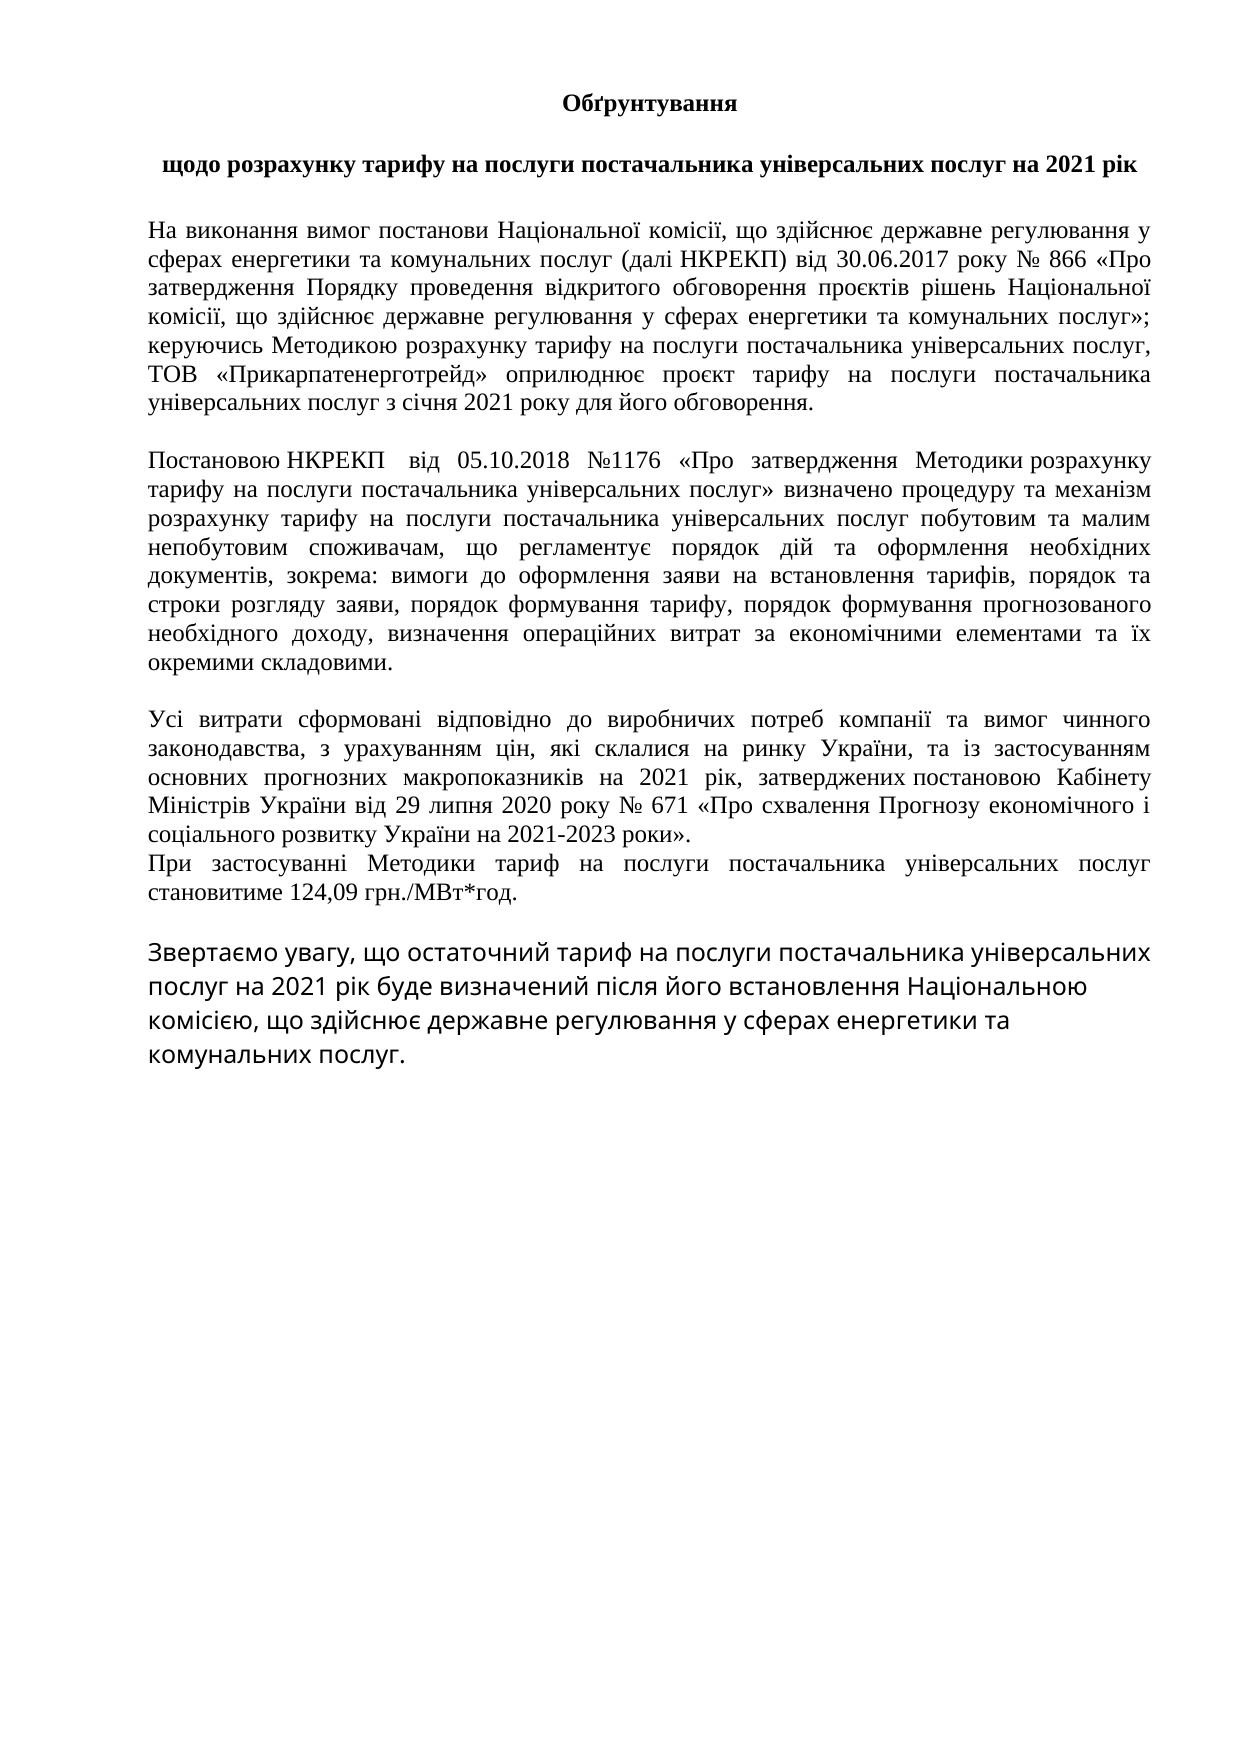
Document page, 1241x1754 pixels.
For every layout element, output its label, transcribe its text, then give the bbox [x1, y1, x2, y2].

text Обґрунтування [148, 88, 1152, 117]
text щодо розрахунку тарифу на послуги постачальника універсальних послуг на 2021 рік [148, 149, 1152, 177]
text Постановою НКРЕКП від 05.10.2018 №1176 «Про затвердження Методики розрахунку тарифу на послуги постачальника універсальних послуг» визначено процедуру та механізм розрахунку тарифу на послуги постачальника універсальних послуг побутовим та малим непобутовим споживачам, що регламентує порядок дій та оформлення необхідних документів, зокрема: вимоги до оформлення заяви на встановлення тарифів, порядок та строки розгляду заяви, порядок формування тарифу, порядок формування прогнозованого необхідного доходу, визначення операційних витрат за економічними елементами та їх окремими складовими. [148, 445, 1152, 675]
text Усі витрати сформовані відповідно до виробничих потреб компанії та вимог чинного законодавства, з урахуванням цін, які склалися на ринку України, та із застосуванням основних прогнозних макропоказників на 2021 рік, затверджених постановою Кабінету Міністрів України від 29 липня 2020 року № 671 «Про схвалення Прогнозу економічного і соціального розвитку України на 2021-2023 роки». [148, 704, 1152, 848]
text При застосуванні Методики тариф на послуги постачальника універсальних послуг становитиме 124,09 грн./МВт*год. [148, 848, 1152, 905]
text Звертаємо увагу, що остаточний тариф на послуги постачальника універсальних послуг на 2021 рік буде визначений після його встановлення Національною комісією, що здійснює державне регулювання у сферах енергетики та комунальних послуг. [148, 934, 1152, 1070]
text На виконання вимог постанови Національної комісії, що здійснює державне регулювання у сферах енергетики та комунальних послуг (далі НКРЕКП) від 30.06.2017 року № 866 «Про затвердження Порядку проведення відкритого обговорення проєктів рішень Національної комісії, що здійснює державне регулювання у сферах енергетики та комунальних послуг»; керуючись Методикою розрахунку тарифу на послуги постачальника універсальних послуг, ТОВ «Прикарпатенерготрейд» оприлюднює проєкт тарифу на послуги постачальника універсальних послуг з січня 2021 року для його обговорення. [148, 215, 1152, 416]
